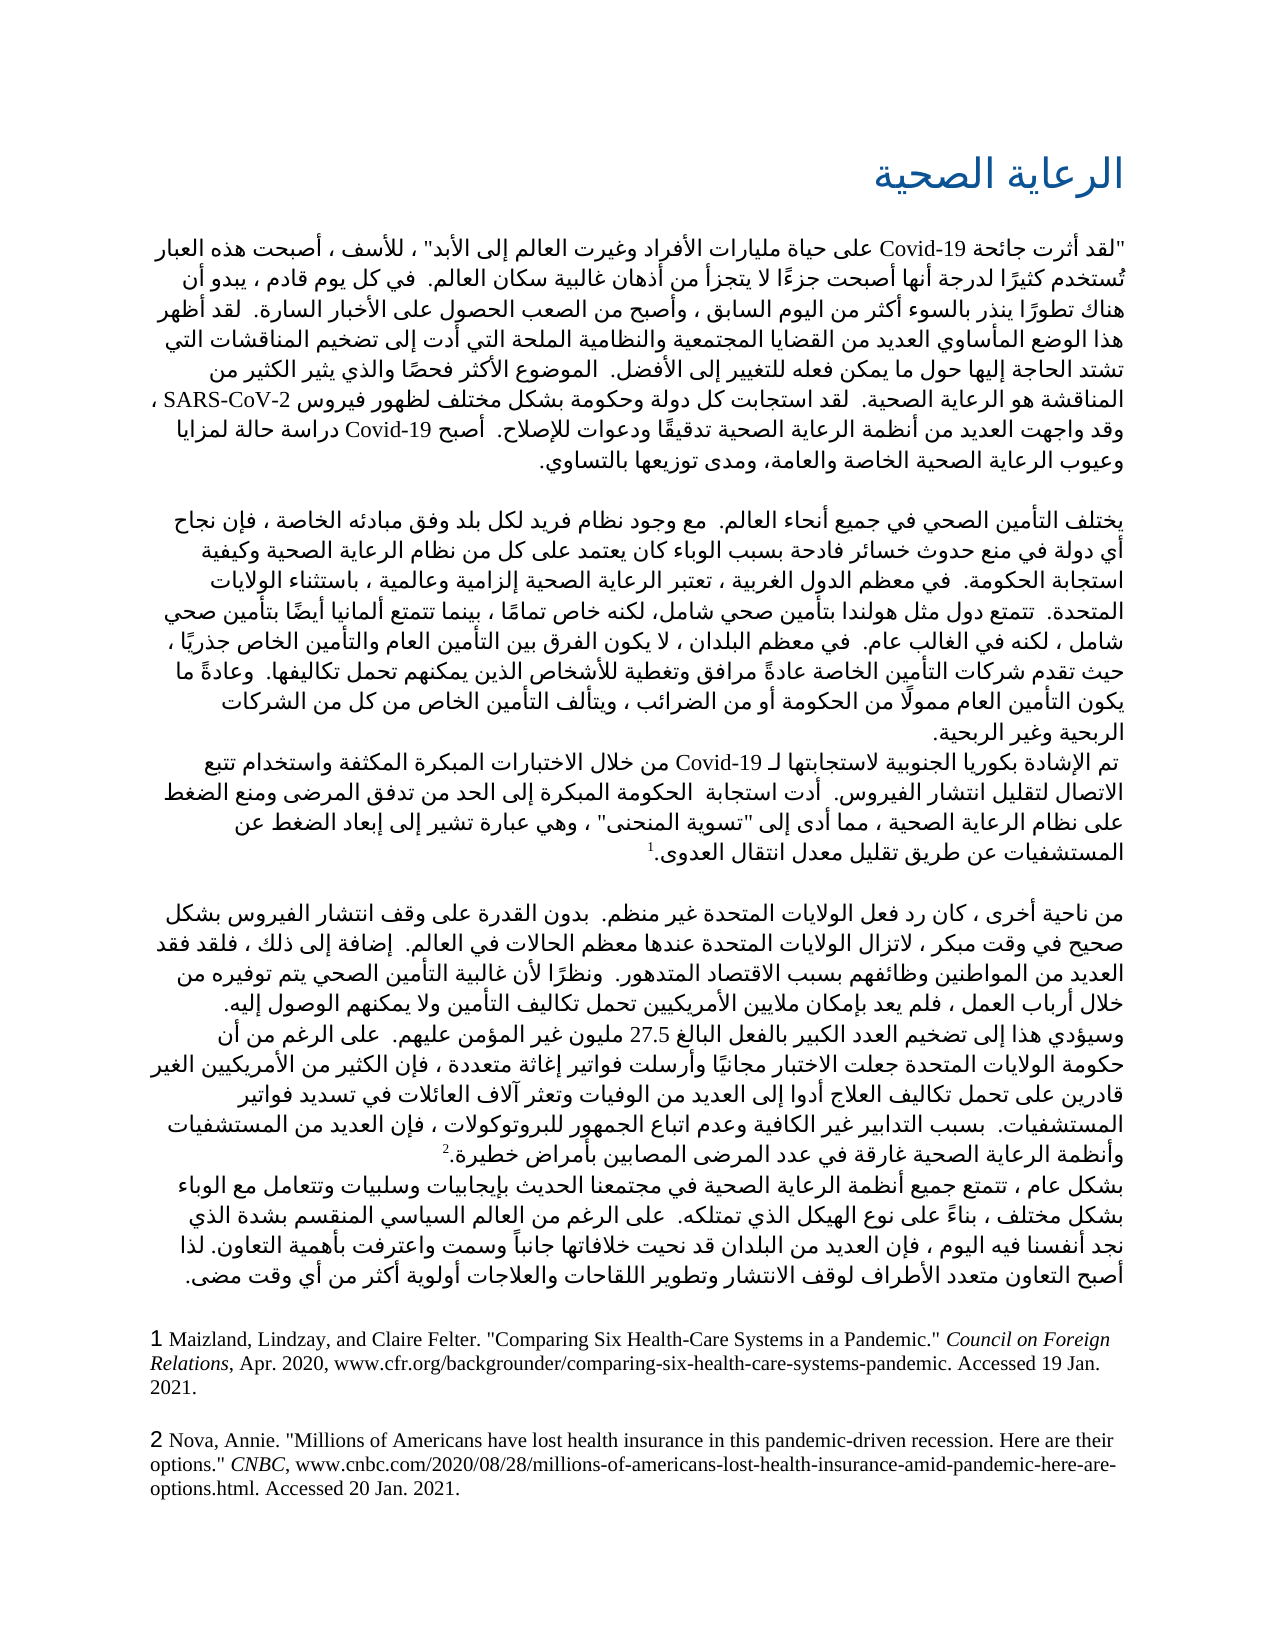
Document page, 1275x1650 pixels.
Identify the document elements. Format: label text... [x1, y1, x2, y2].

text من ناحية أخرى ، كان رد فعل الولايات المتحدة غير منظم. بدون القدرة على وقف انتشار الفيروس بشكل صحيح في وقت مبكر ، لاتزال الولايات المتحدة عندها معظم الحالات في العالم. إضافة إلى ذلك ، فلقد فقد العديد من المواطنين وظائفهم بسبب الاقتصاد المتدهور. ونظرًا لأن غالبية التأمين الصحي يتم توفيره من خلال أرباب العمل ، فلم يعد بإمكان ملايين الأمريكيين تحمل تكاليف التأمين ولا يمكنهم الوصول إليه. وسيؤدي هذا إلى تضخيم العدد الكبير بالفعل البالغ 27.5 مليون غير المؤمن عليهم. على الرغم من أن حكومة الولايات المتحدة جعلت الاختبار مجانيًا وأرسلت فواتير إغاثة متعددة ، فإن الكثير من الأمريكيين الغير قادرين على تحمل تكاليف العلاج أدوا إلى العديد من الوفيات وتعثر آلاف العائلات في تسديد فواتير المستشفيات. بسبب التدابير غير الكافية وعدم اتباع الجمهور للبروتوكولات ، فإن العديد من المستشفيات وأنظمة الرعاية الصحية غارقة في عدد المرضى المصابين بأمراض خطيرة. [150, 900, 1125, 1168]
text الرعاية الصحية [150, 150, 1125, 198]
text "لقد أثرت جائحة Covid-19 على حياة مليارات الأفراد وغيرت العالم إلى الأبد" ، للأسف ، أصبحت هذه العبار تُستخدم كثيرًا لدرجة أنها أصبحت جزءًا لا يتجزأ من أذهان غالبية سكان العالم. في كل يوم قادم ، يبدو أن هناك تطورًا ينذر بالسوء أكثر من اليوم السابق ، وأصبح من الصعب الحصول على الأخبار السارة. لقد أظهر هذا الوضع المأساوي العديد من القضايا المجتمعية والنظامية الملحة التي أدت إلى تضخيم المناقشات التي تشتد الحاجة إليها حول ما يمكن فعله للتغيير إلى الأفضل. الموضوع الأكثر فحصًا والذي يثير الكثير من المناقشة هو الرعاية الصحية. لقد استجابت كل دولة وحكومة بشكل مختلف لظهور فيروس SARS-CoV-2 ، وقد واجهت العديد من أنظمة الرعاية الصحية تدقيقًا ودعوات للإصلاح. أصبح Covid-19 دراسة حالة لمزايا وعيوب الرعاية الصحية الخاصة والعامة، ومدى توزيعها بالتساوي. [150, 235, 1125, 473]
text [150, 1172, 1125, 1289]
text يختلف التأمين الصحي في جميع أنحاء العالم. مع وجود نظام فريد لكل بلد وفق مبادئه الخاصة ، فإن نجاح أي دولة في منع حدوث خسائر فادحة بسبب الوباء كان يعتمد على كل من نظام الرعاية الصحية وكيفية استجابة الحكومة. في معظم الدول الغربية ، تعتبر الرعاية الصحية إلزامية وعالمية ، باستثناء الولايات المتحدة. تتمتع دول مثل هولندا بتأمين صحي شامل، لكنه خاص تمامًا ، بينما تتمتع ألمانيا أيضًا بتأمين صحي شامل ، لكنه في الغالب عام. في معظم البلدان ، لا يكون الفرق بين التأمين العام والتأمين الخاص جذريًا ، حيث تقدم شركات التأمين الخاصة عادةً مرافق وتغطية للأشخاص الذين يمكنهم تحمل تكاليفها. وعادةً ما يكون التأمين العام ممولًا من الحكومة أو من الضرائب ، ويتألف التأمين الخاص من كل من الشركات الربحية وغير الربحية. [150, 507, 1125, 745]
text تم الإشادة بكوريا الجنوبية لاستجابتها لـ Covid-19 من خلال الاختبارات المبكرة المكثفة واستخدام تتبع الاتصال لتقليل انتشار الفيروس. أدت استجابة الحكومة المبكرة إلى الحد من تدفق المرضى ومنع الضغط على نظام الرعاية الصحية ، مما أدى إلى "تسوية المنحنى" ، وهي عبارة تشير إلى إبعاد الضغط عن المستشفيات عن طريق تقليل معدل انتقال العدوى. [150, 749, 1125, 866]
